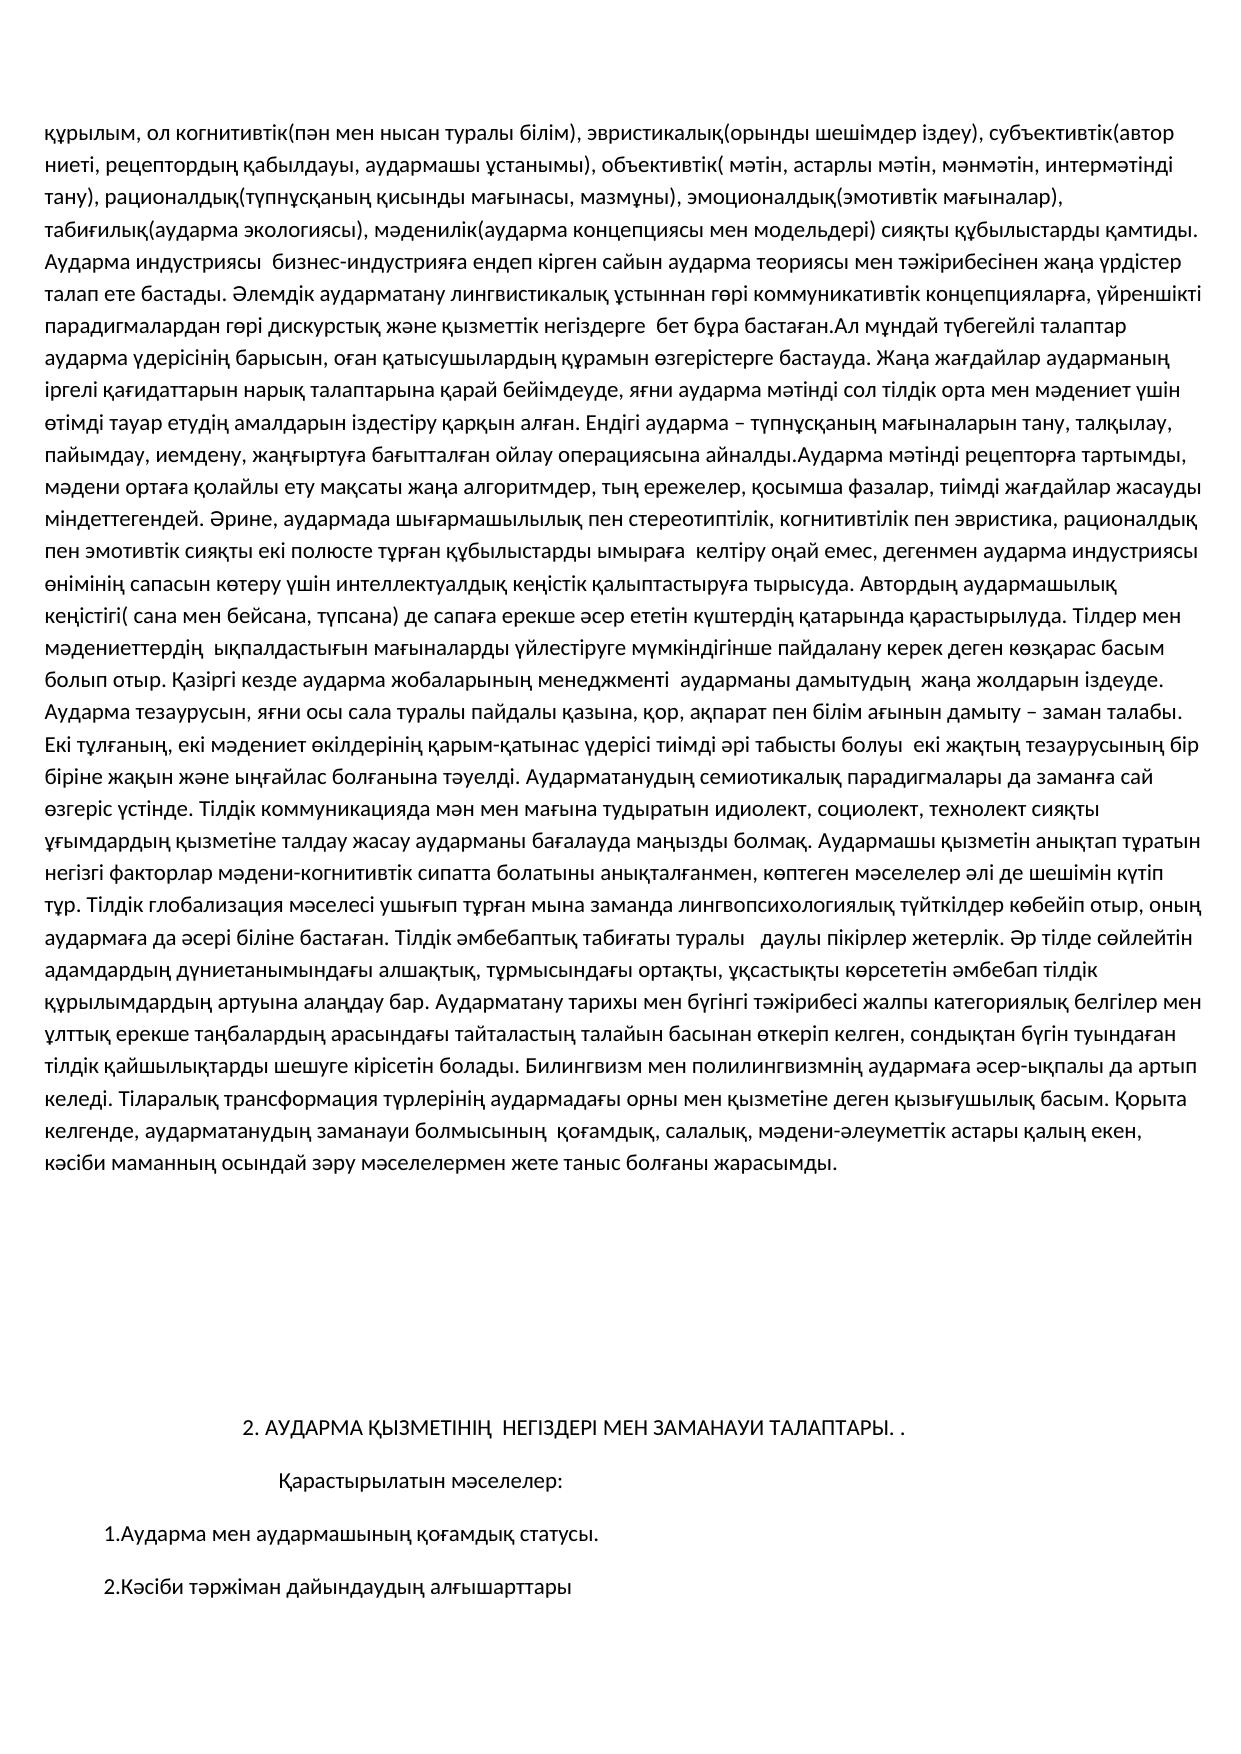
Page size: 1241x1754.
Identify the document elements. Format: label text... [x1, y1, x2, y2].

text Қарастырылатын мәселелер: [44, 1466, 1206, 1494]
text 2.Кәсіби тәржіман дайындаудың алғышарттары [44, 1572, 1206, 1600]
text 1.Аударма мен аудармашының қоғамдық статусы. [44, 1519, 1206, 1547]
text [44, 118, 1206, 1176]
text 2. АУДАРМА ҚЫЗМЕТІНІҢ НЕГІЗДЕРІ МЕН ЗАМАНАУИ ТАЛАПТАРЫ. . [44, 1413, 1206, 1441]
